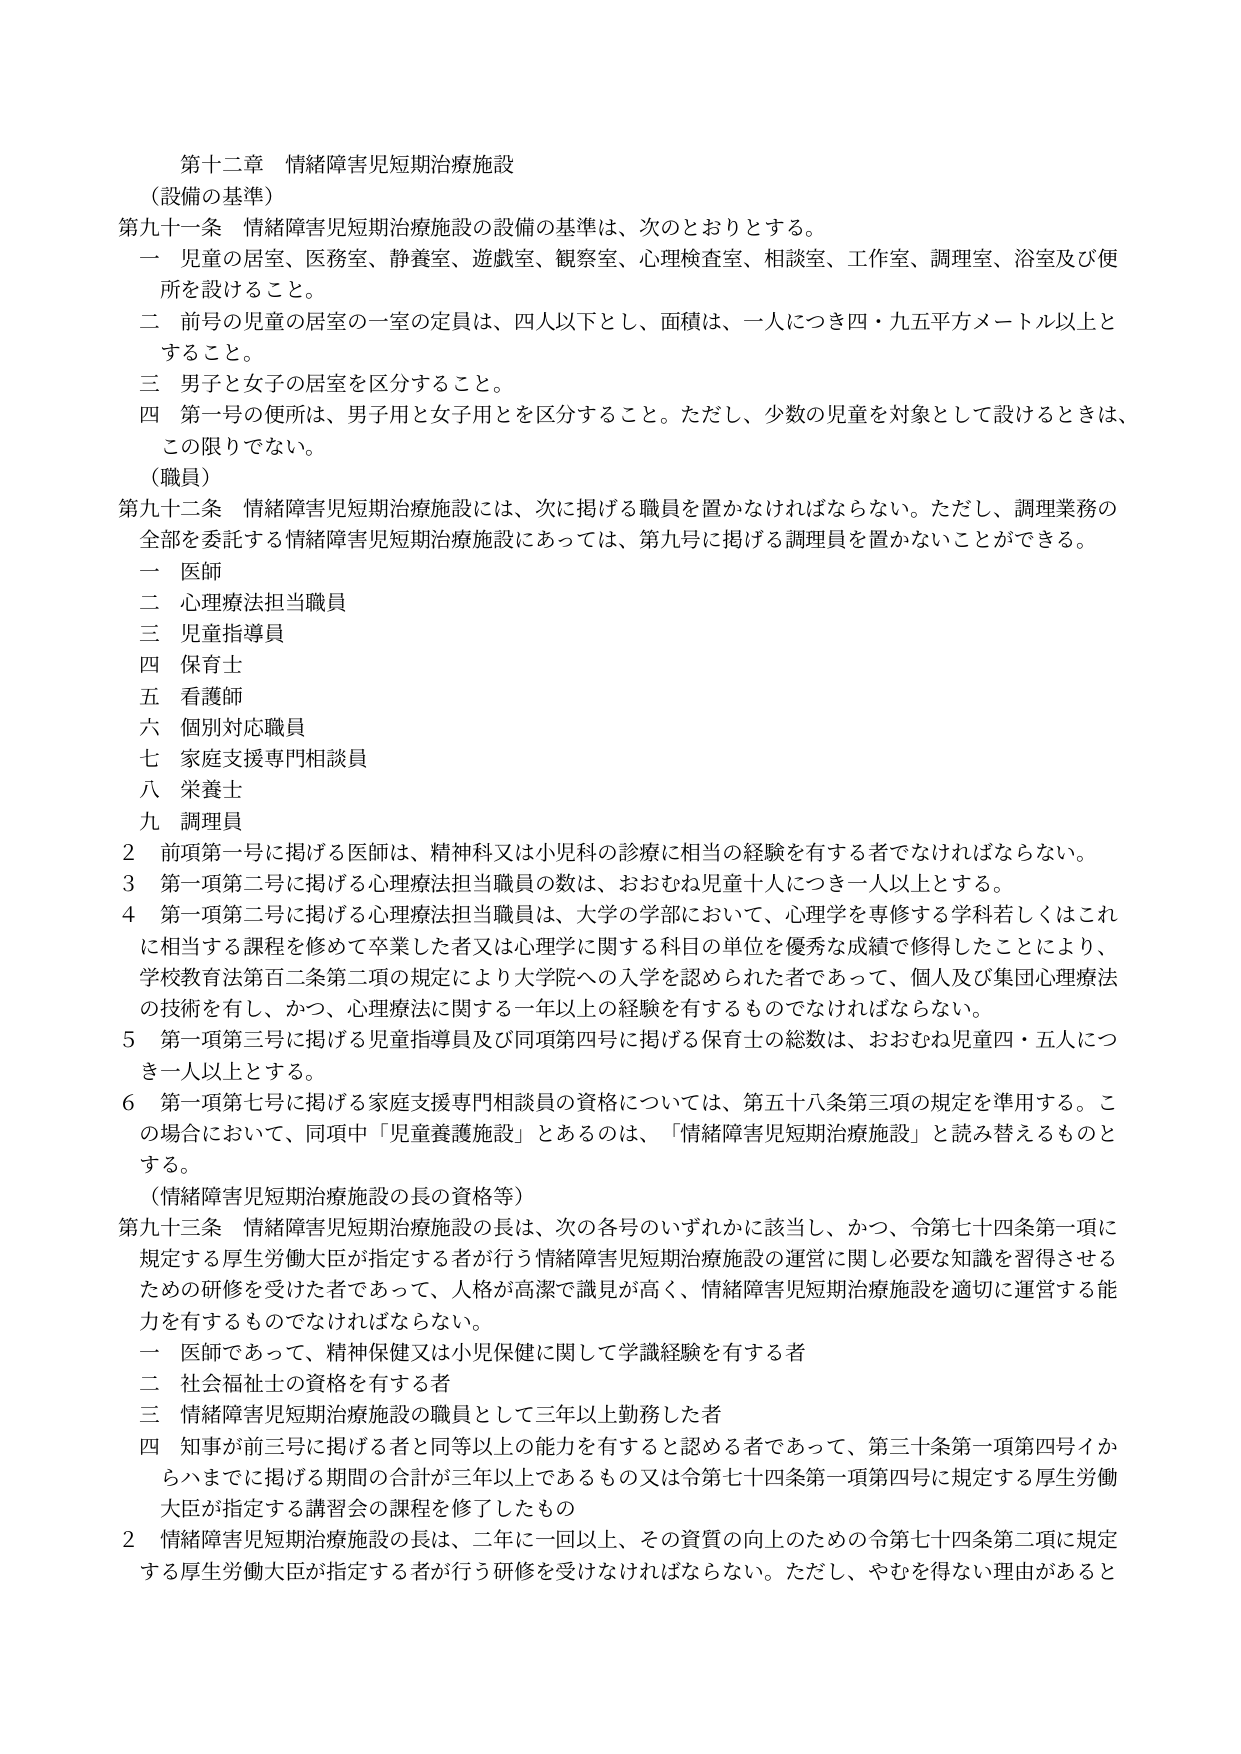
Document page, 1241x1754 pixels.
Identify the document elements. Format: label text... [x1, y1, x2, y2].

text 三 児童指導員 [139, 616, 1122, 648]
text 五 看護師 [139, 679, 1122, 710]
text 二 心理療法担当職員 [139, 585, 1122, 616]
text ５ 第一項第三号に掲げる児童指導員及び同項第四号に掲げる保育士の総数は、おおむね児童四・五人につき一人以上とする。 [118, 1023, 1122, 1085]
text 三 情緒障害児短期治療施設の職員として三年以上勤務した者 [139, 1398, 1122, 1429]
text 第九十三条 情緒障害児短期治療施設の長は、次の各号のいずれかに該当し、かつ、令第七十四条第一項に規定する厚生労働大臣が指定する者が行う情緒障害児短期治療施設の運営に関し必要な知識を習得させるための研修を受けた者であって、人格が高潔で識見が高く、情緒障害児短期治療施設を適切に運営する能力を有するものでなければならない。 [118, 1210, 1122, 1335]
text 七 家庭支援専門相談員 [139, 741, 1122, 773]
text 三 男子と女子の居室を区分すること。 [139, 366, 1122, 398]
text 二 社会福祉士の資格を有する者 [139, 1366, 1122, 1398]
text ３ 第一項第二号に掲げる心理療法担当職員の数は、おおむね児童十人につき一人以上とする。 [118, 866, 1122, 898]
text 四 保育士 [139, 648, 1122, 679]
text 二 前号の児童の居室の一室の定員は、四人以下とし、面積は、一人につき四・九五平方メートル以上とすること。 [139, 304, 1122, 366]
text 六 個別対応職員 [139, 710, 1122, 741]
text 一 児童の居室、医務室、静養室、遊戯室、観察室、心理検査室、相談室、工作室、調理室、浴室及び便所を設けること。 [139, 241, 1122, 304]
text 一 医師 [139, 554, 1122, 585]
text 四 第一号の便所は、男子用と女子用とを区分すること。ただし、少数の児童を対象として設けるときは、この限りでない。 [139, 398, 1122, 460]
text 九 調理員 [139, 804, 1122, 835]
text （職員） [139, 460, 1122, 491]
text ６ 第一項第七号に掲げる家庭支援専門相談員の資格については、第五十八条第三項の規定を準用する。この場合において、同項中「児童養護施設」とあるのは、「情緒障害児短期治療施設」と読み替えるものとする。 [118, 1085, 1122, 1179]
text （情緒障害児短期治療施設の長の資格等） [139, 1179, 1122, 1210]
text 八 栄養士 [139, 773, 1122, 804]
text 第九十二条 情緒障害児短期治療施設には、次に掲げる職員を置かなければならない。ただし、調理業務の全部を委託する情緒障害児短期治療施設にあっては、第九号に掲げる調理員を置かないことができる。 [118, 491, 1122, 554]
text ４ 第一項第二号に掲げる心理療法担当職員は、大学の学部において、心理学を専修する学科若しくはこれに相当する課程を修めて卒業した者又は心理学に関する科目の単位を優秀な成績で修得したことにより、学校教育法第百二条第二項の規定により大学院への入学を認められた者であって、個人及び集団心理療法の技術を有し、かつ、心理療法に関する一年以上の経験を有するものでなければならない。 [118, 898, 1122, 1023]
text 第九十一条 情緒障害児短期治療施設の設備の基準は、次のとおりとする。 [118, 210, 1122, 241]
text ２ 前項第一号に掲げる医師は、精神科又は小児科の診療に相当の経験を有する者でなければならない。 [118, 835, 1122, 866]
text 第十二章 情緒障害児短期治療施設 [181, 148, 1122, 179]
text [118, 1523, 1122, 1585]
text 四 知事が前三号に掲げる者と同等以上の能力を有すると認める者であって、第三十条第一項第四号イからハまでに掲げる期間の合計が三年以上であるもの又は令第七十四条第一項第四号に規定する厚生労働大臣が指定する講習会の課程を修了したもの [139, 1429, 1122, 1523]
text 一 医師であって、精神保健又は小児保健に関して学識経験を有する者 [139, 1335, 1122, 1366]
text （設備の基準） [139, 179, 1122, 210]
